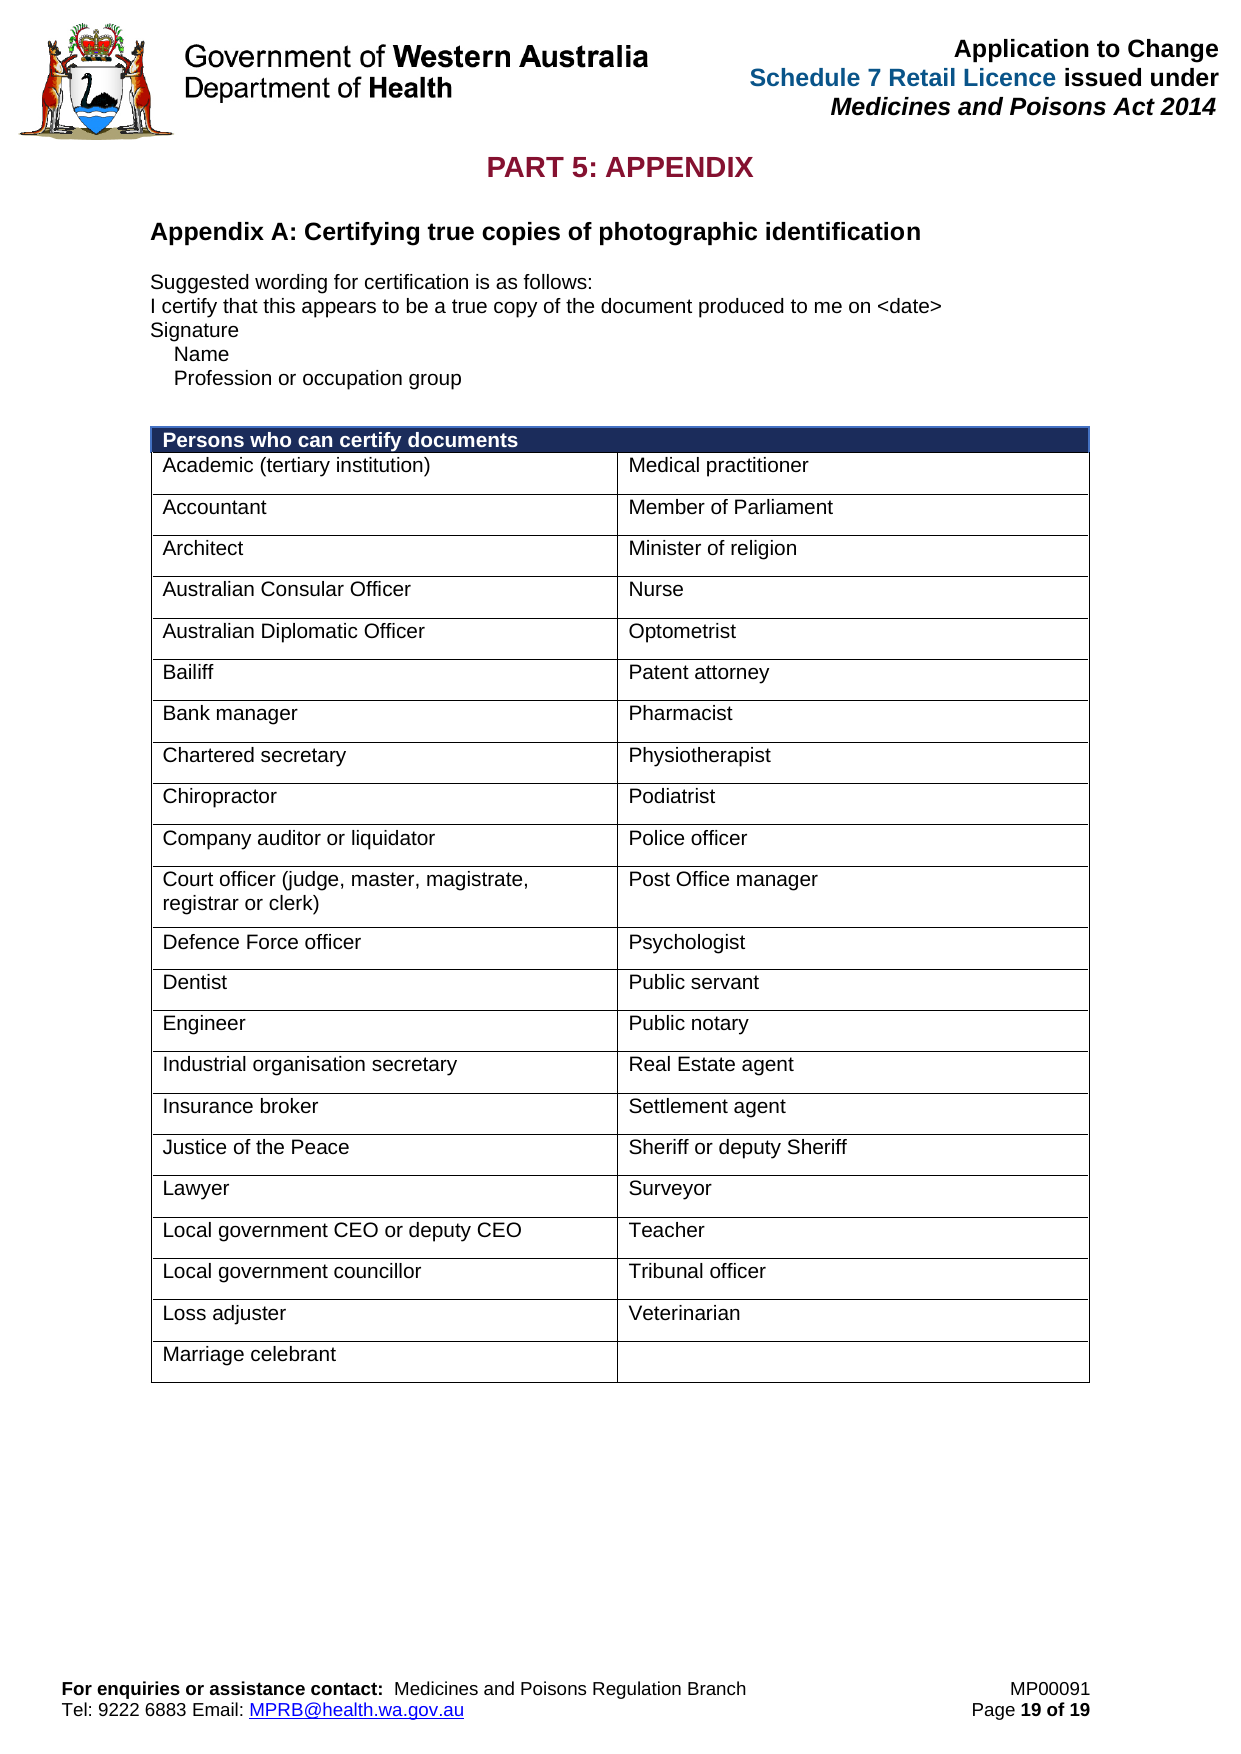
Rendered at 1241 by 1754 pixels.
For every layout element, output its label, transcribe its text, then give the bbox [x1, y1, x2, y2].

table_cell Sheriff or deputy Sheriff [618, 1134, 1089, 1175]
table_cell Public servant [618, 969, 1089, 1010]
table_cell Court officer (judge, master, magistrate, registrar or clerk) [152, 867, 617, 927]
table_cell Local government councillor [152, 1259, 617, 1299]
table_cell Nurse [618, 576, 1089, 617]
table_cell Veterinarian [618, 1299, 1089, 1341]
table_cell Academic (tertiary institution) [152, 453, 617, 493]
text Profession or occupation group [174, 366, 1090, 389]
table_cell Real Estate agent [618, 1051, 1089, 1092]
table_cell Bank manager [152, 701, 617, 742]
table_cell Dentist [152, 970, 617, 1010]
text Signature [150, 318, 1090, 342]
table_cell Police officer [618, 824, 1089, 866]
table_cell Australian Consular Officer [152, 577, 617, 617]
table_cell Chiropractor [152, 784, 617, 824]
table_cell Industrial organisation secretary [152, 1052, 617, 1092]
table_cell Loss adjuster [152, 1300, 617, 1341]
table_cell Pharmacist [618, 700, 1089, 742]
table_cell Accountant [152, 495, 617, 535]
text I certify that this appears to be a true copy of the document produced to me on <date> [150, 294, 1090, 318]
table_cell Insurance broker [152, 1094, 617, 1134]
table_cell Engineer [152, 1011, 617, 1051]
subtitle Appendix A: Certifying true copies of photographic identification [150, 217, 1090, 246]
table_cell Optometrist [618, 618, 1089, 659]
table_cell Architect [152, 536, 617, 576]
picture [18, 23, 648, 140]
table_cell Bailiff [152, 660, 617, 700]
table_cell Company auditor or liquidator [152, 825, 617, 866]
table_cell Psychologist [618, 927, 1089, 968]
table_cell Podiatrist [618, 783, 1089, 824]
subtitle PART 5: APPENDIX [150, 150, 1090, 183]
table_cell Tribunal officer [618, 1258, 1089, 1299]
text Suggested wording for certification is as follows: [150, 270, 1090, 294]
table_cell Minister of religion [618, 535, 1089, 576]
table_header Persons who can certify documents [152, 428, 1088, 452]
table_cell Patent attorney [618, 659, 1089, 700]
table_cell Post Office manager [618, 866, 1089, 927]
table_cell Surveyor [618, 1175, 1089, 1217]
table_cell Justice of the Peace [152, 1135, 617, 1175]
table_cell Marriage celebrant [152, 1342, 617, 1382]
table_cell Physiotherapist [618, 742, 1089, 783]
table_cell Australian Diplomatic Officer [152, 619, 617, 659]
table_cell [618, 1341, 1089, 1382]
table_cell Medical practitioner [618, 453, 1089, 493]
table_cell Chartered secretary [152, 743, 617, 783]
text Name [174, 342, 1090, 366]
table_cell Member of Parliament [618, 494, 1089, 535]
table_cell Public notary [618, 1010, 1089, 1051]
table_cell Teacher [618, 1217, 1089, 1258]
table_cell Local government CEO or deputy CEO [152, 1218, 617, 1258]
table_cell Defence Force officer [152, 928, 617, 968]
table_cell Settlement agent [618, 1093, 1089, 1134]
table_cell Lawyer [152, 1176, 617, 1217]
